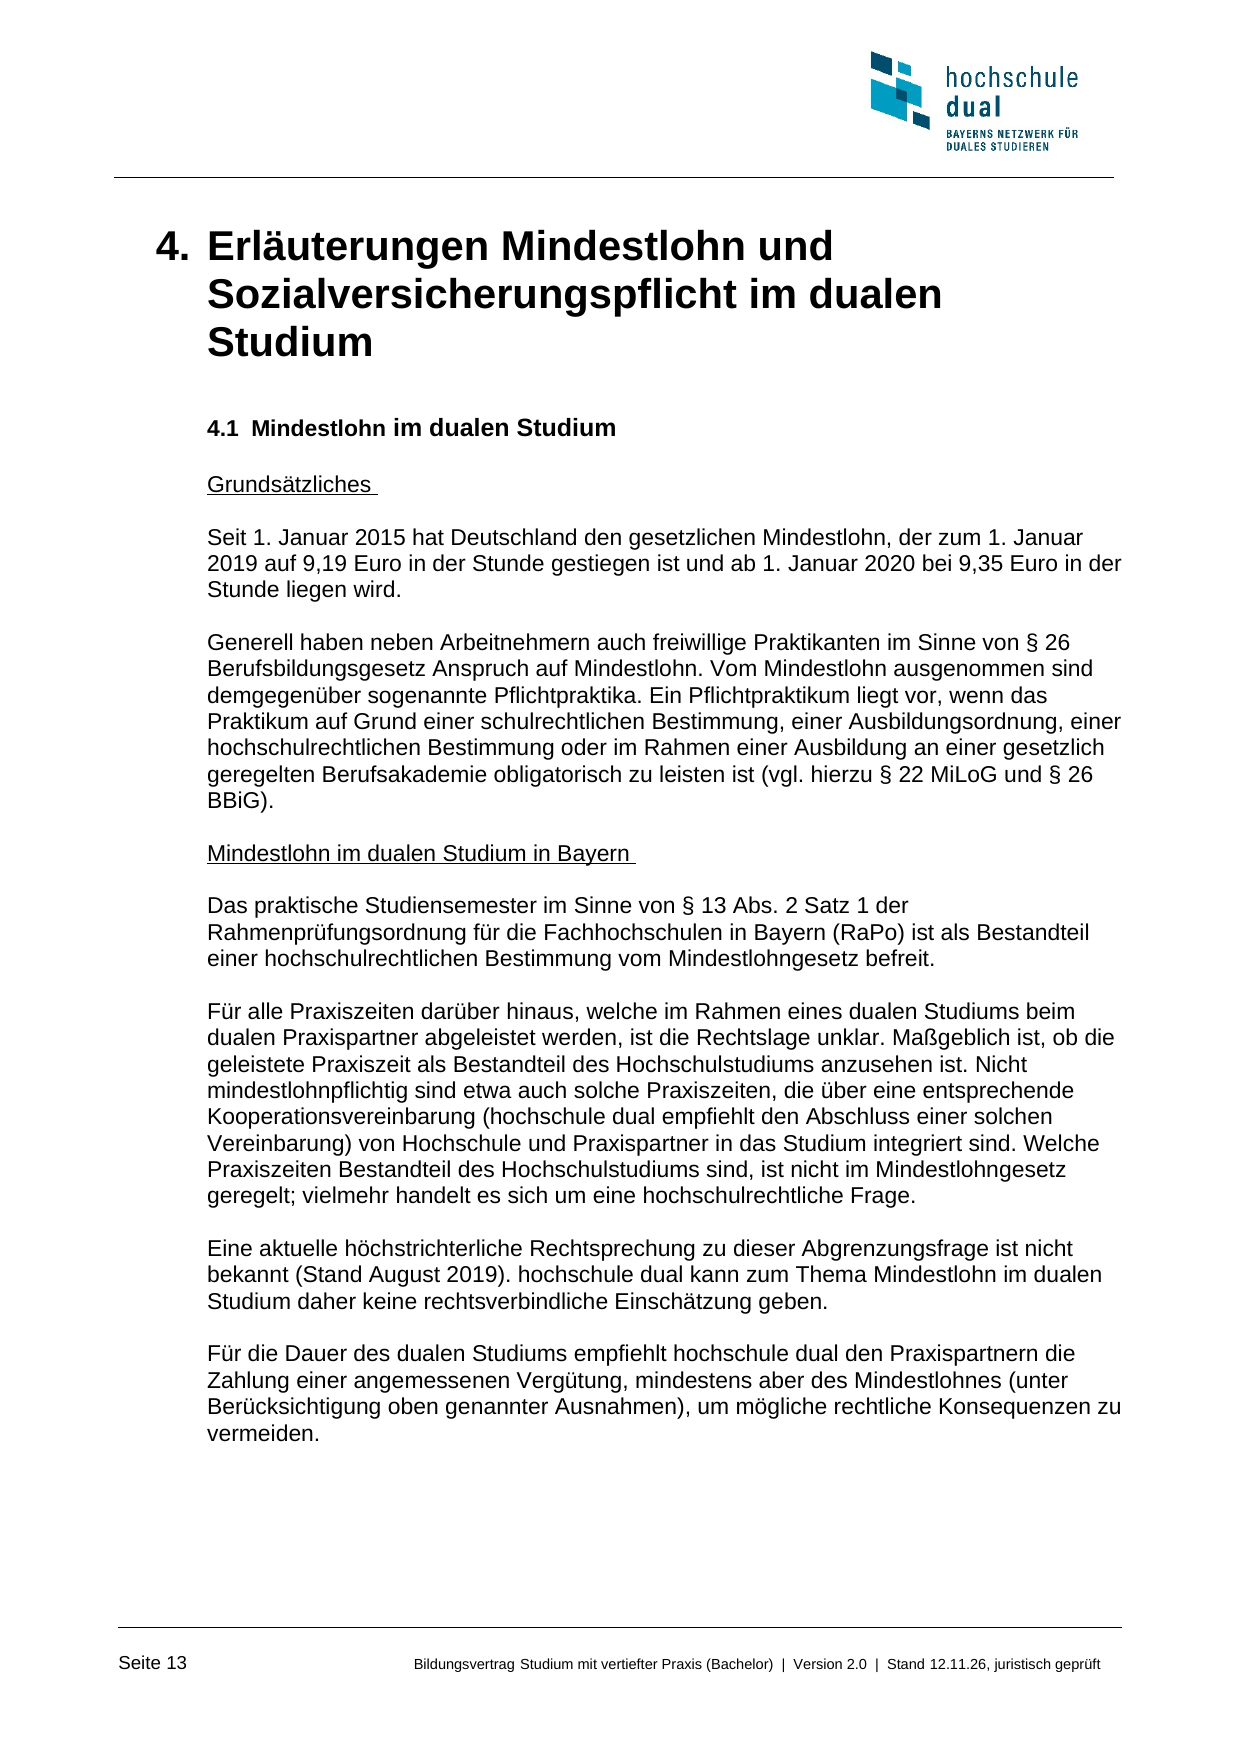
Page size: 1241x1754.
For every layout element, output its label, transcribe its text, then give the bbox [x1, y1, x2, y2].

text Seit 1. Januar 2015 hat Deutschland den gesetzlichen Mindestlohn, der zum 1. Januar 2019 auf 9,19 Euro in der Stunde gestiegen ist und ab 1. Januar 2020 bei 9,35 Euro in der Stunde liegen wird. [207, 523, 1122, 602]
text Das praktische Studiensemester im Sinne von § 13 Abs. 2 Satz 1 der Rahmenprüfungsordnung für die Fachhochschulen in Bayern (RaPo) ist als Bestandteil einer hochschulrechtlichen Bestimmung vom Mindestlohngesetz befreit. [207, 892, 1122, 971]
list Erläuterungen Mindestlohn und Sozialversicherungspflicht im dualen Studium [156, 222, 1122, 365]
text Für alle Praxiszeiten darüber hinaus, welche im Rahmen eines dualen Studiums beim dualen Praxispartner abgeleistet werden, ist die Rechtslage unklar. Maßgeblich ist, ob die geleistete Praxiszeit als Bestandteil des Hochschulstudiums anzusehen ist. Nicht mindestlohnpflichtig sind etwa auch solche Praxiszeiten, die über eine entsprechende Kooperationsvereinbarung (hochschule dual empfiehlt den Abschluss einer solchen Vereinbarung) von Hochschule und Praxispartner in das Studium integriert sind. Welche Praxiszeiten Bestandteil des Hochschulstudiums sind, ist nicht im Mindestlohngesetz geregelt; vielmehr handelt es sich um eine hochschulrechtliche Frage. [207, 998, 1122, 1209]
list Mindestlohn im dualen Studium [207, 413, 1122, 442]
text Eine aktuelle höchstrichterliche Rechtsprechung zu dieser Abgrenzungsfrage ist nicht bekannt (Stand August 2019). hochschule dual kann zum Thema Mindestlohn im dualen Studium daher keine rechtsverbindliche Einschätzung geben. [207, 1235, 1122, 1314]
text Grundsätzliches [207, 471, 1122, 497]
text Mindestlohn im dualen Studium in Bayern [207, 840, 1122, 866]
picture [858, 39, 1087, 161]
text Für die Dauer des dualen Studiums empfiehlt hochschule dual den Praxispartnern die Zahlung einer angemessenen Vergütung, mindestens aber des Mindestlohnes (unter Berücksichtigung oben genannter Ausnahmen), um mögliche rechtliche Konsequenzen zu vermeiden. [207, 1340, 1122, 1446]
text Generell haben neben Arbeitnehmern auch freiwillige Praktikanten im Sinne von § 26 Berufsbildungsgesetz Anspruch auf Mindestlohn. Vom Mindestlohn ausgenommen sind demgegenüber sogenannte Pflichtpraktika. Ein Pflichtpraktikum liegt vor, wenn das Praktikum auf Grund einer schulrechtlichen Bestimmung, einer Ausbildungsordnung, einer hochschulrechtlichen Bestimmung oder im Rahmen einer Ausbildung an einer gesetzlich geregelten Berufsakademie obligatorisch zu leisten ist (vgl. hierzu § 22 MiLoG und § 26 BBiG). [207, 629, 1122, 813]
